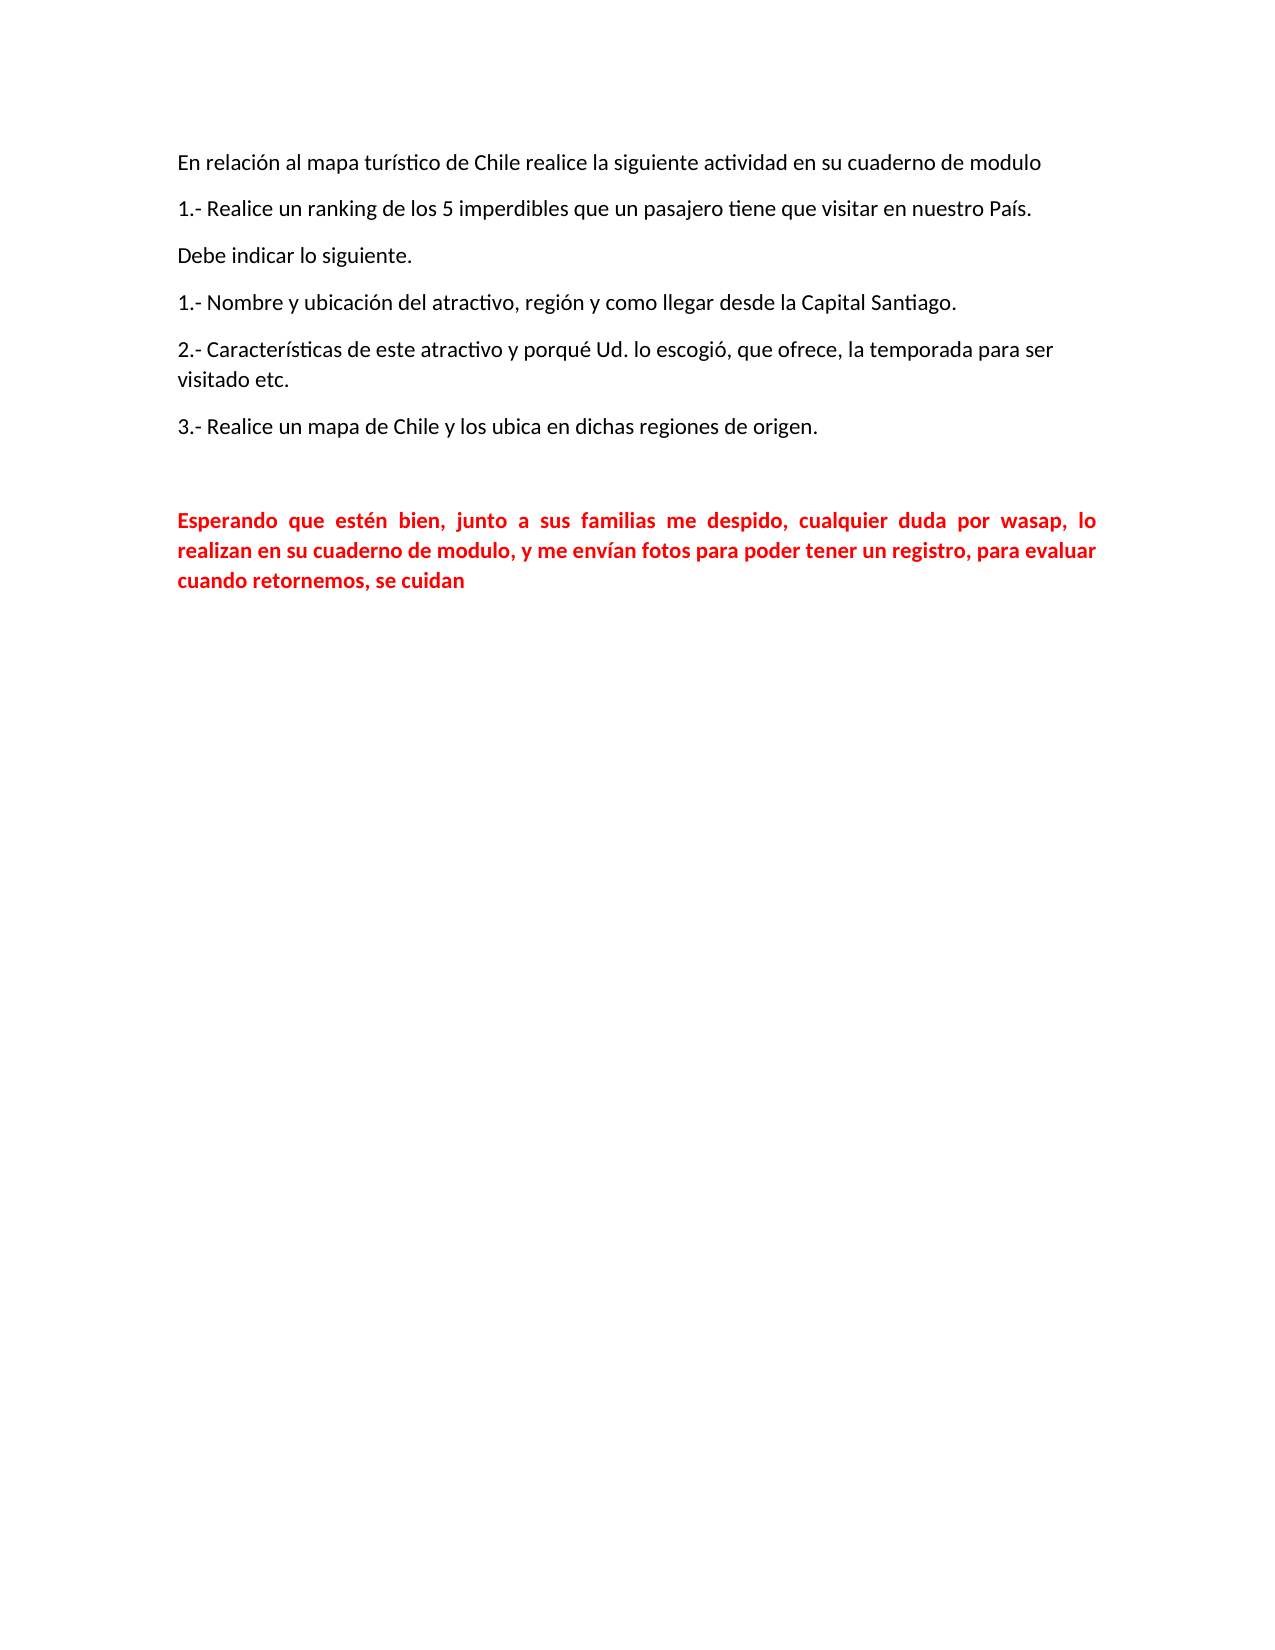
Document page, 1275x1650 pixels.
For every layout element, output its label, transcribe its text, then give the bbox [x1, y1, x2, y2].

text 2.- Características de este atractivo y porqué Ud. lo escogió, que ofrece, la temporada para ser visitado etc. [177, 335, 1098, 393]
text Esperando que estén bien, junto a sus familias me despido, cualquier duda por wasap, lo realizan en su cuaderno de modulo, y me envían fotos para poder tener un registro, para evaluar cuando retornemos, se cuidan [177, 506, 1098, 594]
text 1.- Nombre y ubicación del atractivo, región y como llegar desde la Capital Santiago. [177, 288, 1098, 316]
text 1.- Realice un ranking de los 5 imperdibles que un pasajero tiene que visitar en nuestro País. [177, 194, 1098, 222]
text Debe indicar lo siguiente. [177, 241, 1098, 269]
text En relación al mapa turístico de Chile realice la siguiente actividad en su cuaderno de modulo [177, 148, 1098, 176]
text 3.- Realice un mapa de Chile y los ubica en dichas regiones de origen. [177, 412, 1098, 440]
